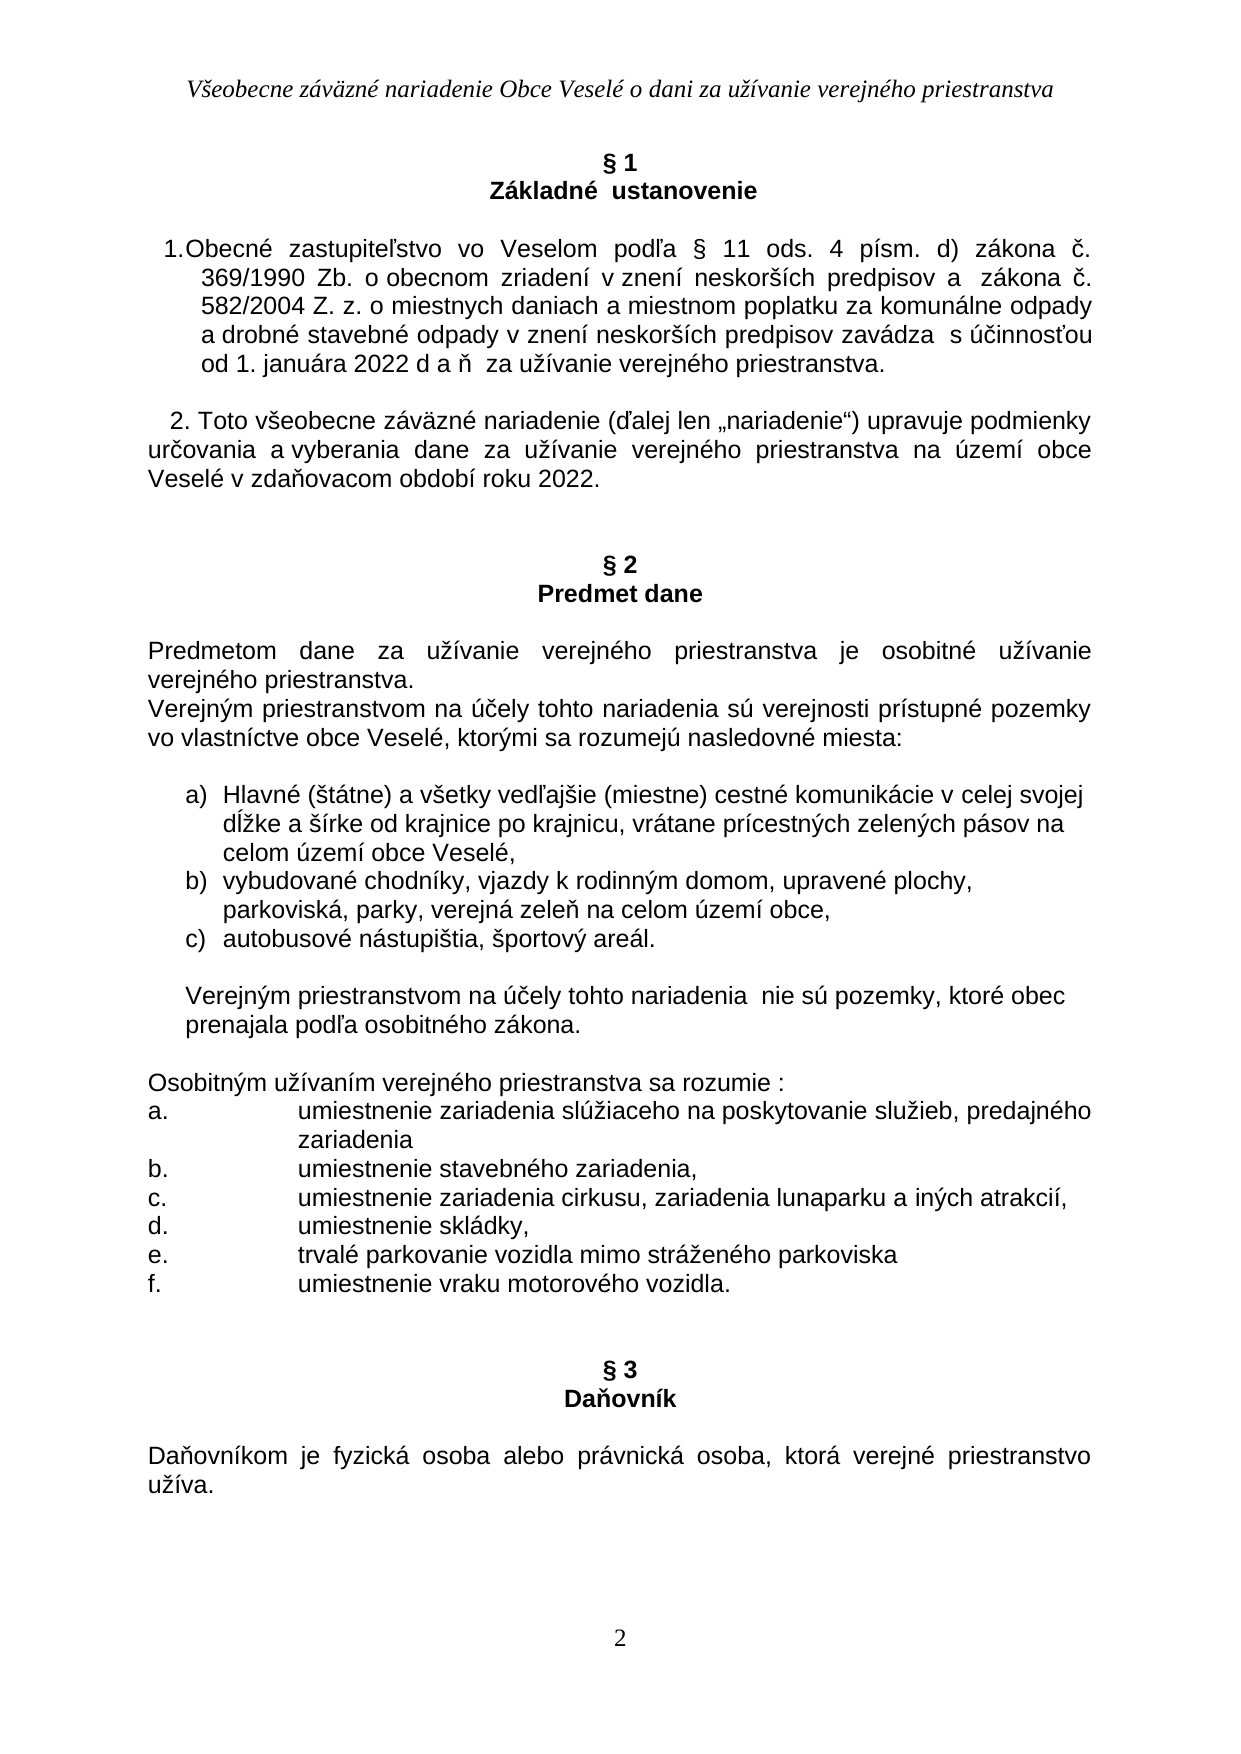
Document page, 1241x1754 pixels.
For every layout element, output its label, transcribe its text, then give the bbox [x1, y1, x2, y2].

list umiestnenie stavebného zariadenia, [148, 1154, 1093, 1183]
text Osobitným užívaním verejného priestranstva sa rozumie : [148, 1068, 1093, 1096]
text Verejným priestranstvom na účely tohto nariadenia sú verejnosti prístupné pozemky vo vlastníctve obce Veselé, ktorými sa rozumejú nasledovné miesta: [148, 694, 1093, 751]
text Daňovníkom je fyzická osoba alebo právnická osoba, ktorá verejné priestranstvo užíva. [148, 1441, 1093, 1499]
list umiestnenie skládky, [148, 1211, 1093, 1240]
list Obecné zastupiteľstvo vo Veselom podľa § 11 ods. 4 písm. d) zákona č. 369/1990 Zb. o obecnom zriadení v znení neskorších predpisov a zákona č. 582/2004 Z. z. o miestnych daniach a miestnom poplatku za komunálne odpady a drobné stavebné odpady v znení neskorších predpisov zavádza s účinnosťou od 1. januára 2022 d a ň za užívanie verejného priestranstva. [163, 234, 1093, 378]
text 2. Toto všeobecne záväzné nariadenie (ďalej len „nariadenie“) upravuje podmienky určovania a vyberania dane za užívanie verejného priestranstva na území obce Veselé v zdaňovacom období roku 2022. [148, 406, 1093, 493]
list umiestnenie vraku motorového vozidla. [148, 1269, 1093, 1298]
list autobusové nástupištia, športový areál. [185, 924, 1093, 953]
text § 2 [148, 550, 1093, 579]
text § 1 [148, 148, 1093, 176]
list vybudované chodníky, vjazdy k rodinným domom, upravené plochy, parkoviská, parky, verejná zeleň na celom území obce, [185, 866, 1093, 924]
text Daňovník [148, 1384, 1093, 1413]
list umiestnenie zariadenia slúžiaceho na poskytovanie služieb, predajného zariadenia [148, 1096, 1093, 1154]
text Verejným priestranstvom na účely tohto nariadenia nie sú pozemky, ktoré obec prenajala podľa osobitného zákona. [185, 981, 1093, 1039]
text Predmetom dane za užívanie verejného priestranstva je osobitné užívanie verejného priestranstva. [148, 636, 1093, 694]
text Predmet dane [148, 579, 1093, 608]
text § 3 [148, 1355, 1093, 1384]
list Hlavné (štátne) a všetky vedľajšie (miestne) cestné komunikácie v celej svojej dĺžke a šírke od krajnice po krajnicu, vrátane prícestných zelených pásov na celom území obce Veselé, [185, 780, 1093, 866]
list umiestnenie zariadenia cirkusu, zariadenia lunaparku a iných atrakcií, [148, 1183, 1093, 1211]
list trvalé parkovanie vozidla mimo stráženého parkoviska [148, 1240, 1093, 1269]
text Základné ustanovenie [148, 176, 1093, 205]
